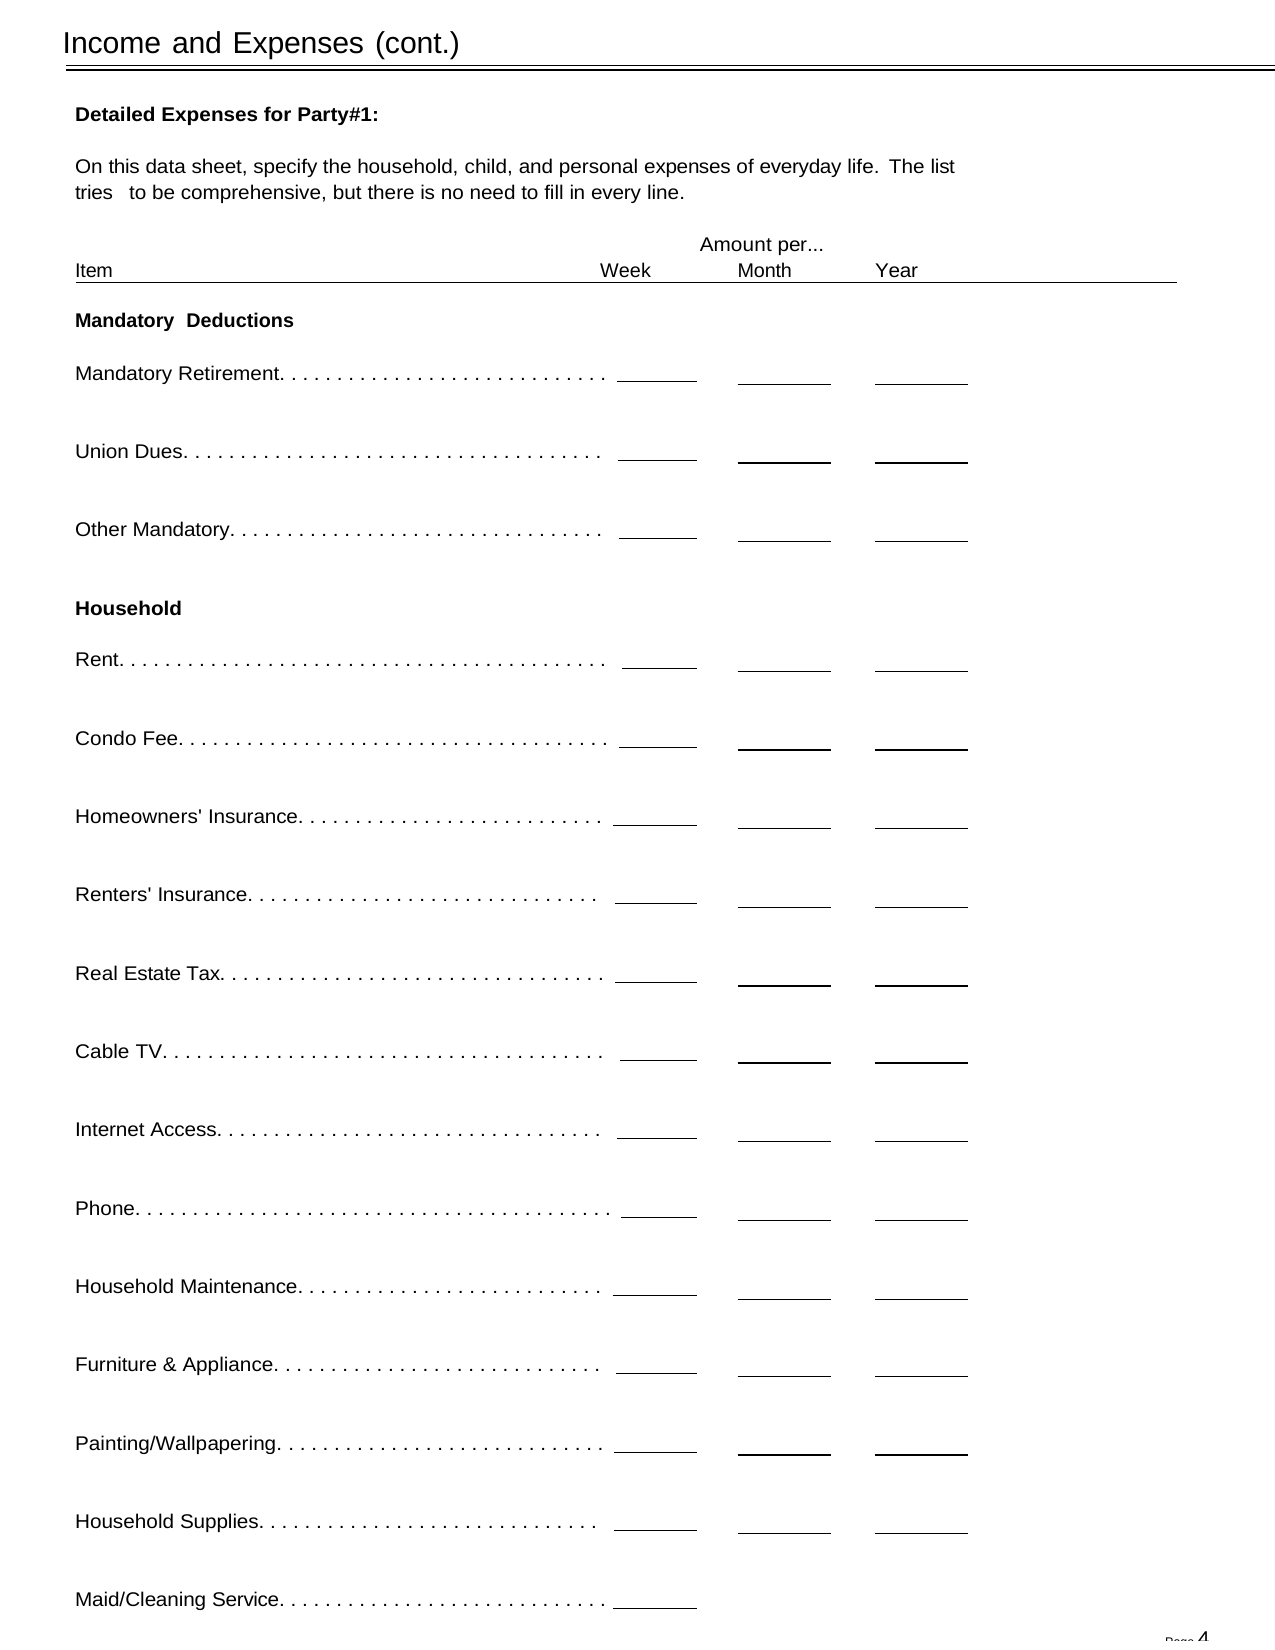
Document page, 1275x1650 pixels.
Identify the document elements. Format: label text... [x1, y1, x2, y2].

text Internet Access. . . . . . . . . . . . . . . . . . . . . . . . . . . . . . . . . . [75, 1118, 1275, 1141]
text Maid/Cleaning Service. . . . . . . . . . . . . . . . . . . . . . . . . . . . . [75, 1588, 1275, 1611]
subtitle Detailed Expenses for Party#1: [75, 103, 1275, 125]
text Phone. . . . . . . . . . . . . . . . . . . . . . . . . . . . . . . . . . . . . . . . . . [75, 1197, 1275, 1219]
subtitle Household [75, 596, 1275, 619]
text Cable TV. . . . . . . . . . . . . . . . . . . . . . . . . . . . . . . . . . . . . . . [75, 1040, 1275, 1063]
subtitle Mandatory Deductions [75, 309, 1275, 332]
text Homeowners' Insurance. . . . . . . . . . . . . . . . . . . . . . . . . . . [75, 805, 1275, 828]
text Rent. . . . . . . . . . . . . . . . . . . . . . . . . . . . . . . . . . . . . . . . . . . [75, 648, 1275, 671]
text Condo Fee. . . . . . . . . . . . . . . . . . . . . . . . . . . . . . . . . . . . . . [75, 727, 1275, 749]
text Renters' Insurance. . . . . . . . . . . . . . . . . . . . . . . . . . . . . . . [75, 883, 1275, 906]
text On this data sheet, specify the household, child, and personal expenses of everyday life. The list tries to be comprehensive, but there is no need to fill in every line. [75, 155, 993, 203]
text Painting/Wallpapering. . . . . . . . . . . . . . . . . . . . . . . . . . . . . [75, 1432, 1275, 1454]
text Mandatory Retirement. . . . . . . . . . . . . . . . . . . . . . . . . . . . . [75, 361, 1275, 384]
text Item Week Month Year [75, 258, 1275, 281]
text Other Mandatory. . . . . . . . . . . . . . . . . . . . . . . . . . . . . . . . . [75, 518, 1275, 541]
text Amount per... [699, 232, 825, 255]
text Household Supplies. . . . . . . . . . . . . . . . . . . . . . . . . . . . . . [75, 1510, 1275, 1533]
text Union Dues. . . . . . . . . . . . . . . . . . . . . . . . . . . . . . . . . . . . . [75, 440, 1275, 462]
text Household Maintenance. . . . . . . . . . . . . . . . . . . . . . . . . . . [75, 1275, 1275, 1298]
text Real Estate Tax. . . . . . . . . . . . . . . . . . . . . . . . . . . . . . . . . . [75, 962, 1275, 984]
text Furniture & Appliance. . . . . . . . . . . . . . . . . . . . . . . . . . . . . [75, 1353, 1275, 1376]
